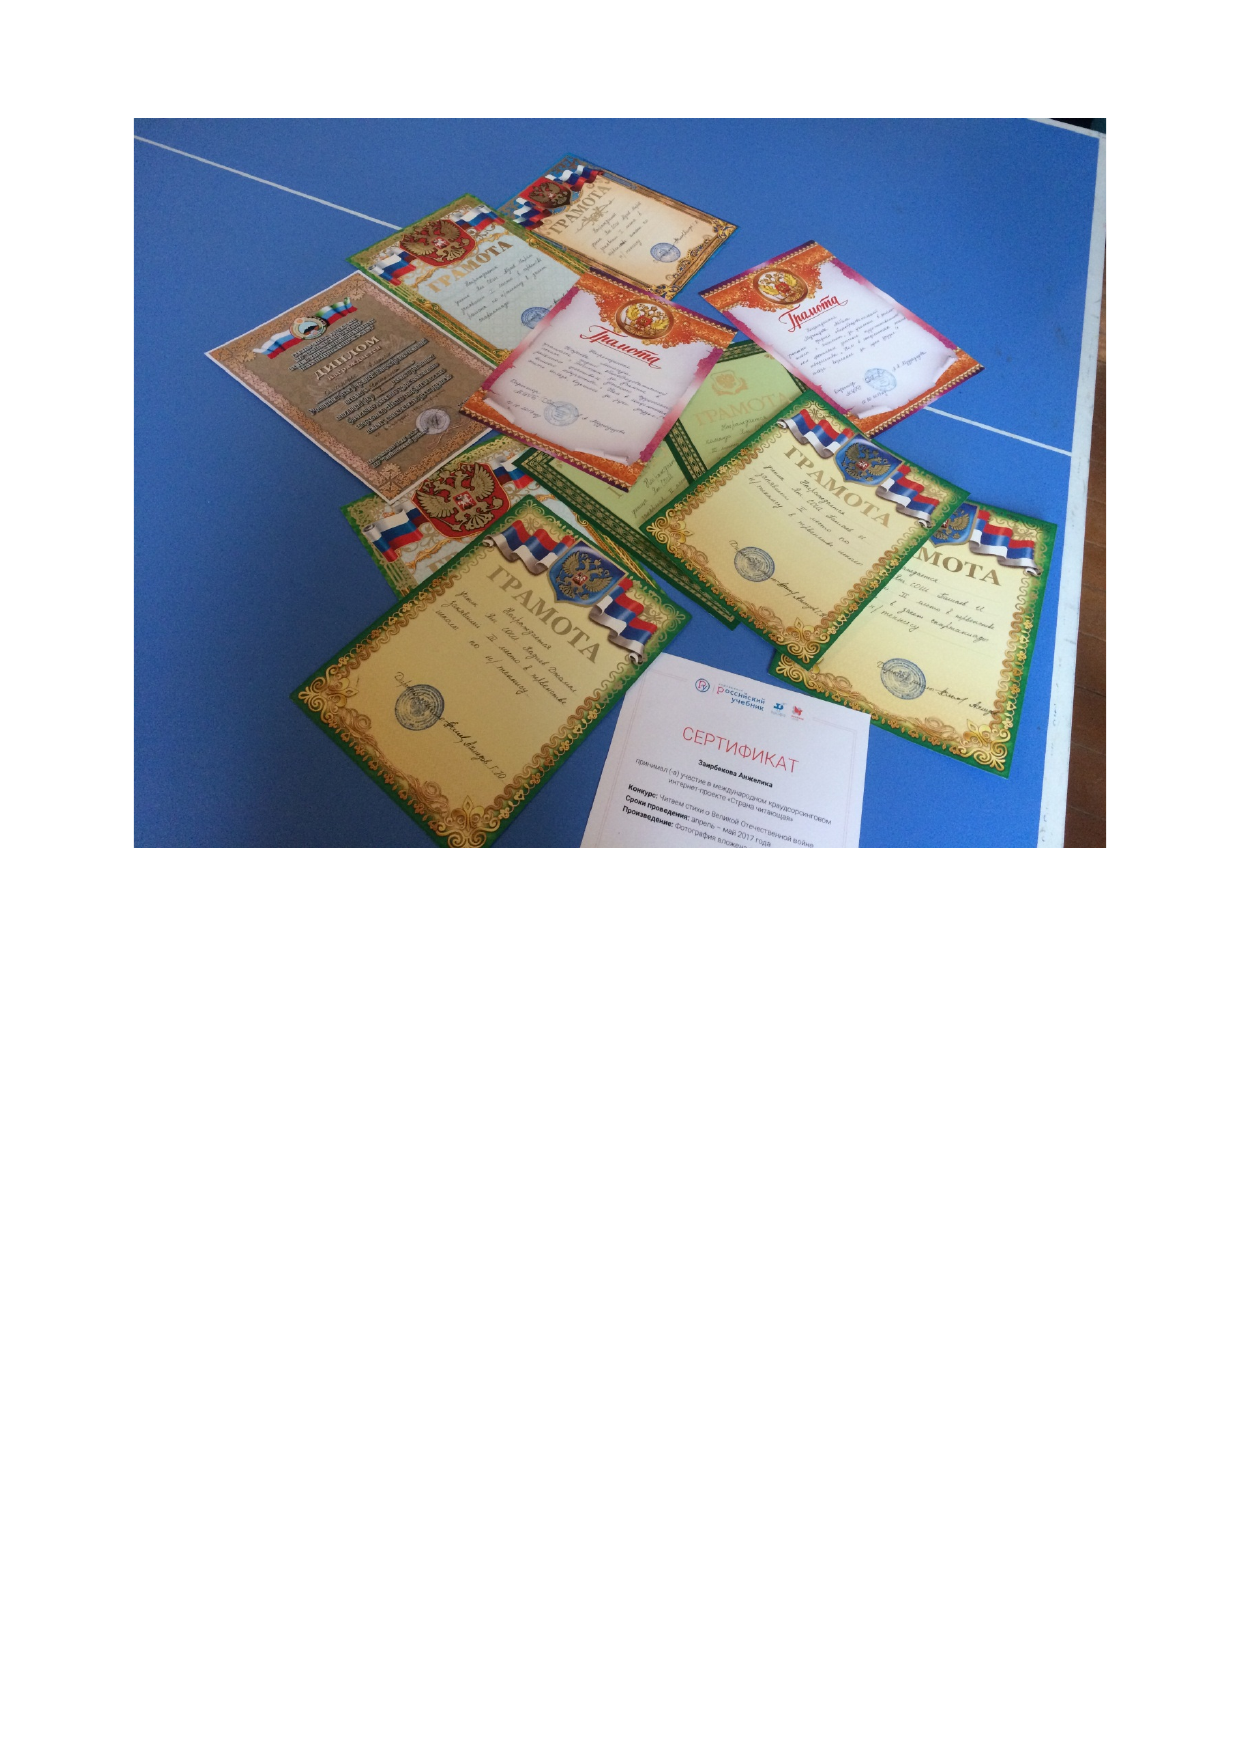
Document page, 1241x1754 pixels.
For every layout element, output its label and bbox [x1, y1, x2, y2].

picture [133, 118, 1107, 848]
